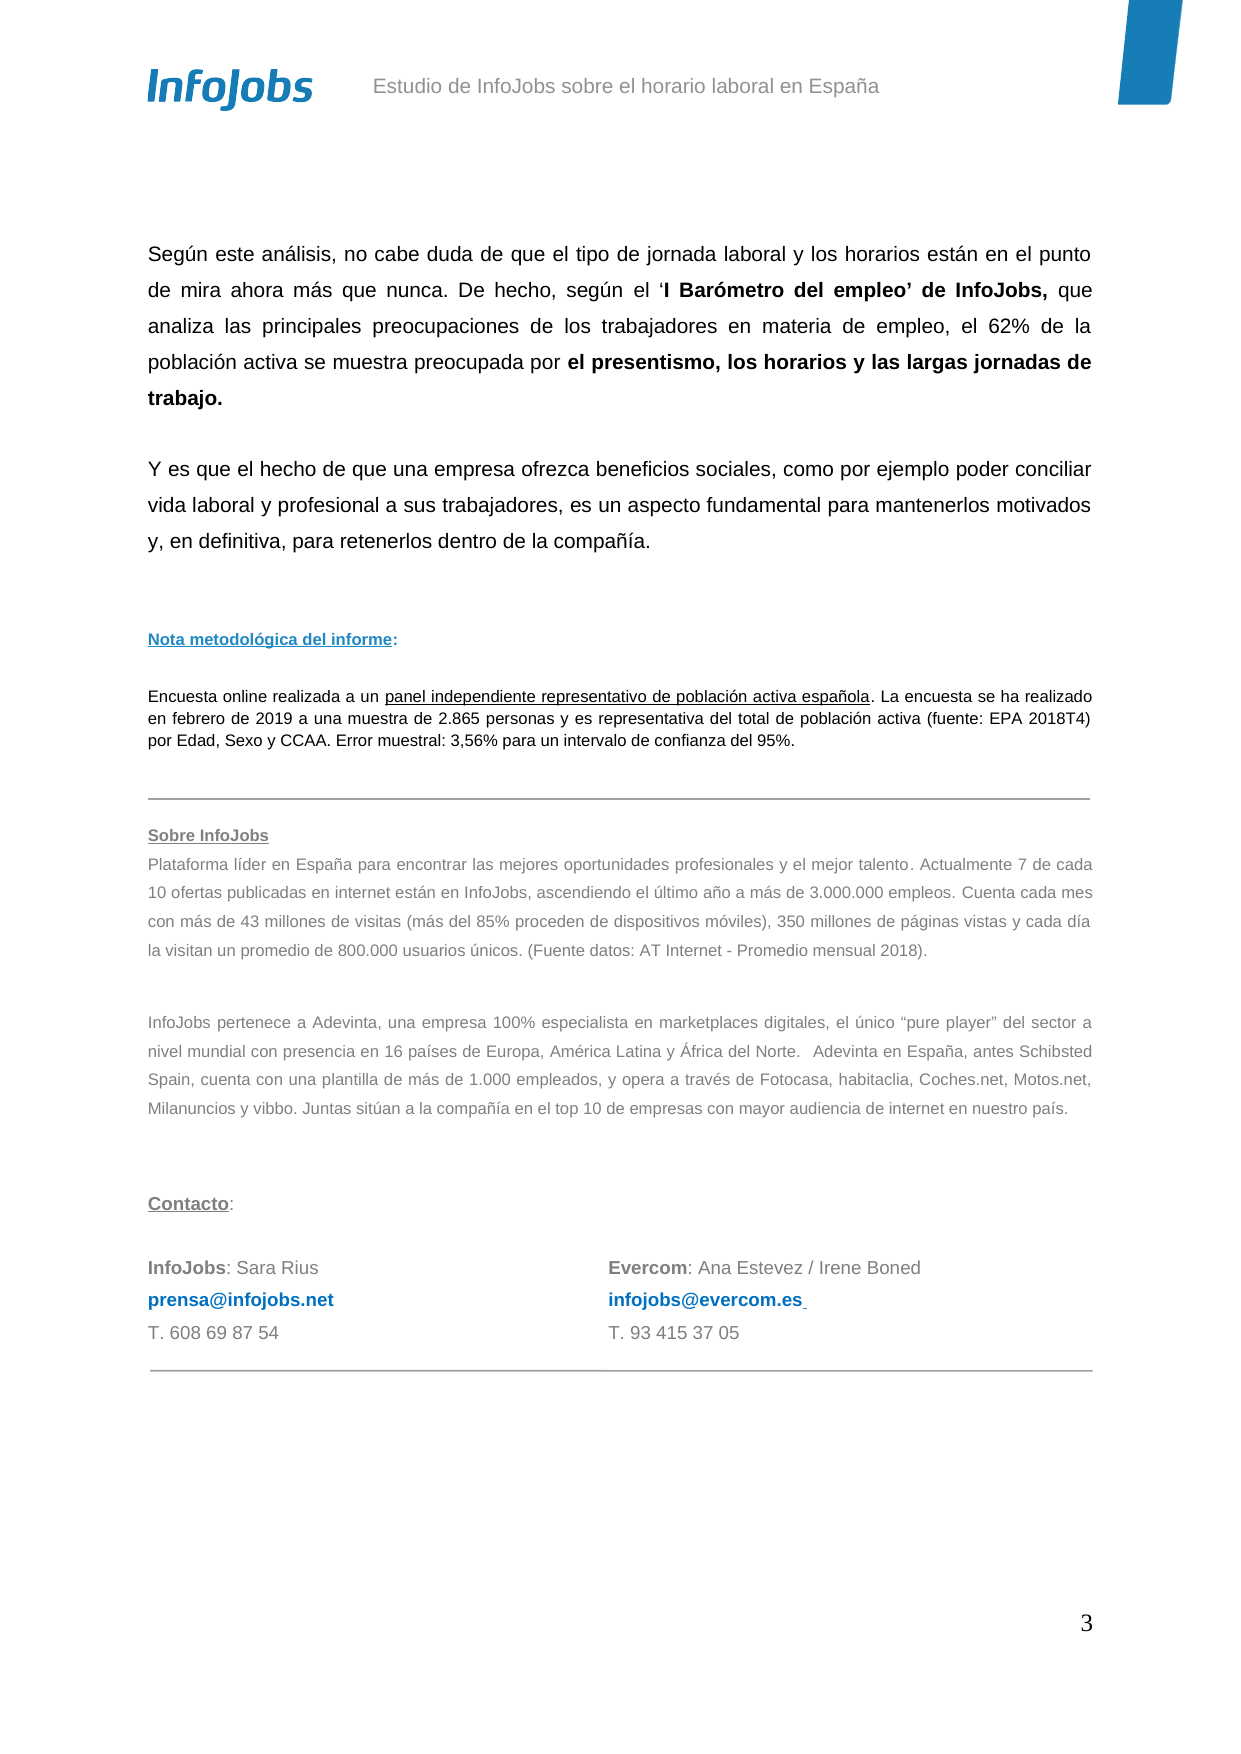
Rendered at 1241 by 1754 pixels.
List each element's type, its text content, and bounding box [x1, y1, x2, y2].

text Contacto: [148, 1192, 1093, 1214]
text Plataforma líder en España para encontrar las mejores oportunidades profesionales y el mejor talento. Actualmente 7 de cada 10 ofertas publicadas en internet están en InfoJobs, ascendiendo el último año a más de 3.000.000 empleos. Cuenta cada mes con más de 43 millones de visitas (más del 85% proceden de dispositivos móviles), 350 millones de páginas vistas y cada día la visitan un promedio de 800.000 usuarios únicos. (Fuente datos: AT Internet - Promedio mensual 2018). [148, 854, 1093, 960]
text Nota metodológica del informe: [148, 630, 1093, 649]
text Encuesta online realizada a un panel independiente representativo de población activa española. La encuesta se ha realizado en febrero de 2019 a una muestra de 2.865 personas y es representativa del total de población activa (fuente: EPA 2018T4) por Edad, Sexo y CCAA. Error muestral: 3,56% para un intervalo de confianza del 95%. [148, 687, 1093, 750]
picture [1115, 0, 1183, 104]
picture [147, 69, 313, 111]
text InfoJobs: Sara Rius Evercom: Ana Estevez / Irene Boned [148, 1257, 1093, 1278]
text InfoJobs pertenece a Adevinta, una empresa 100% especialista en marketplaces digitales, el único “pure player” del sector a nivel mundial con presencia en 16 países de Europa, América Latina y África del Norte. Adevinta en España, antes Schibsted Spain, cuenta con una plantilla de más de 1.000 empleados, y opera a través de Fotocasa, habitaclia, Coches.net, Motos.net, Milanuncios y vibbo. Juntas sitúan a la compañía en el top 10 de empresas con mayor audiencia de internet en nuestro país. [148, 1013, 1093, 1118]
text Según este análisis, no cabe duda de que el tipo de jornada laboral y los horarios están en el punto de mira ahora más que nunca. De hecho, según el ‘I Barómetro del empleo’ de InfoJobs, que analiza las principales preocupaciones de los trabajadores en materia de empleo, el 62% de la población activa se muestra preocupada por el presentismo, los horarios y las largas jornadas de trabajo. [148, 242, 1093, 409]
text T. 608 69 87 54 T. 93 415 37 05 [148, 1322, 1093, 1344]
text Sobre InfoJobs [148, 826, 1093, 845]
text prensa@infojobs.net infojobs@evercom.es [148, 1289, 1093, 1311]
text Y es que el hecho de que una empresa ofrezca beneficios sociales, como por ejemplo poder conciliar vida laboral y profesional a sus trabajadores, es un aspecto fundamental para mantenerlos motivados y, en definitiva, para retenerlos dentro de la compañía. [148, 457, 1093, 553]
